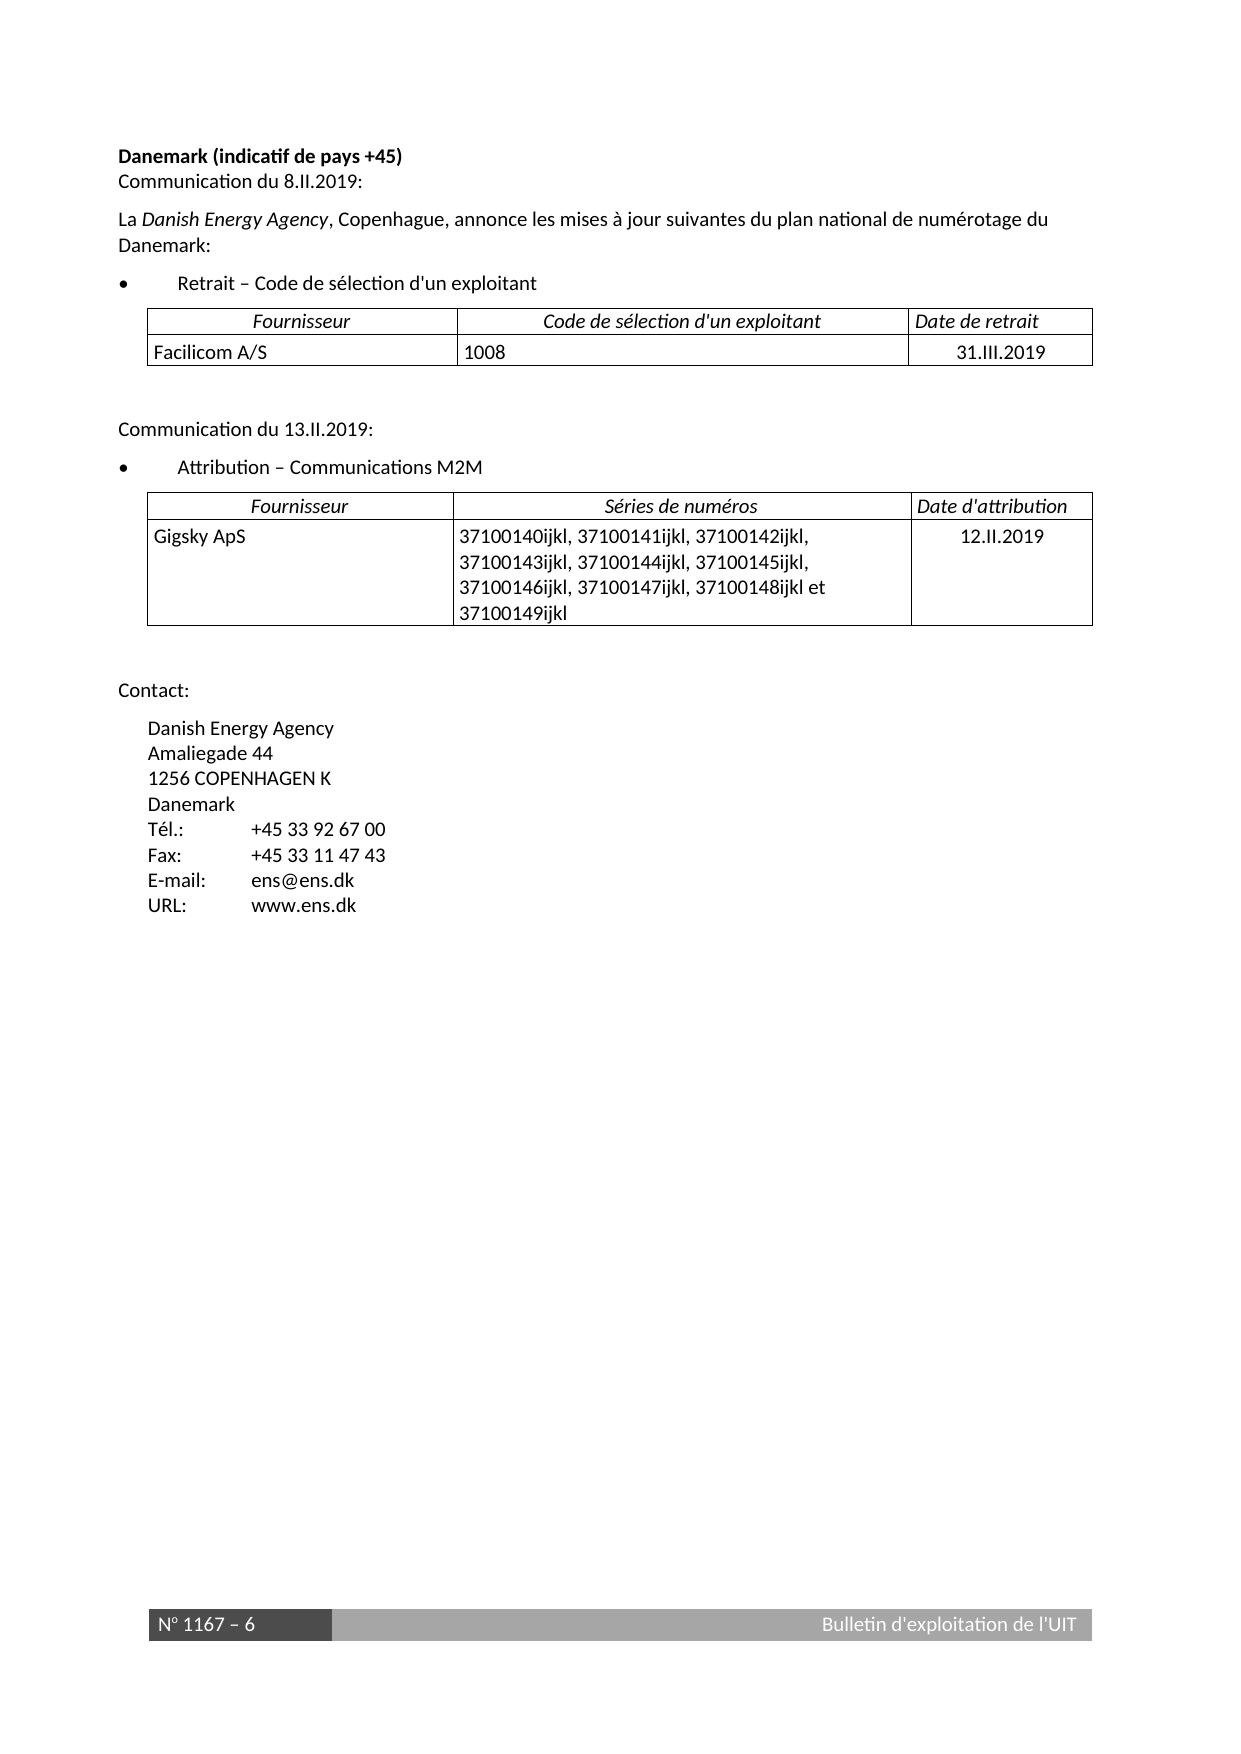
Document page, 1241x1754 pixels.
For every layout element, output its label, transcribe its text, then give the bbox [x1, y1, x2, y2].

table_cell 37100140ijkl, 37100141ijkl, 37100142ijkl, 37100143ijkl, 37100144ijkl, 37100145ijkl, 37100146ijkl, 37100147ijkl, 37100148ijkl et 37100149ijkl [454, 520, 911, 625]
table_cell 12.II.2019 [912, 520, 1092, 625]
table_header Date de retrait [909, 309, 1092, 334]
text La Danish Energy Agency, Copenhague, annonce les mises à jour suivantes du plan national de numérotage du Danemark: [118, 206, 1122, 257]
table_header Fournisseur [148, 309, 457, 334]
text Contact: [118, 677, 1122, 702]
text • Retrait – Code de sélection d'un exploitant [118, 270, 1122, 295]
text Communication du 8.II.2019: [118, 168, 1122, 194]
table_header Séries de numéros [454, 493, 911, 518]
text Communication du 13.II.2019: [118, 416, 1122, 442]
table_cell 31.III.2019 [909, 335, 1092, 365]
table_cell Gigsky ApS [148, 520, 453, 625]
table_header Fournisseur [148, 493, 453, 518]
table_cell Facilicom A/S [148, 335, 457, 365]
text Danemark (indicatif de pays +45) [118, 143, 1122, 168]
table_header Date d'attribution [912, 493, 1092, 518]
text • Attribution – Communications M2M [118, 454, 1122, 479]
table_header Code de sélection d'un exploitant [458, 309, 908, 334]
text Danish Energy Agency Amaliegade 44 1256 COPENHAGEN K Danemark Tél.: +45 33 92 67 00 Fax: +45 33 11 47 43 E-mail: ens@ens.dk URL: www.ens.dk [148, 715, 1122, 918]
table_cell 1008 [458, 335, 908, 365]
